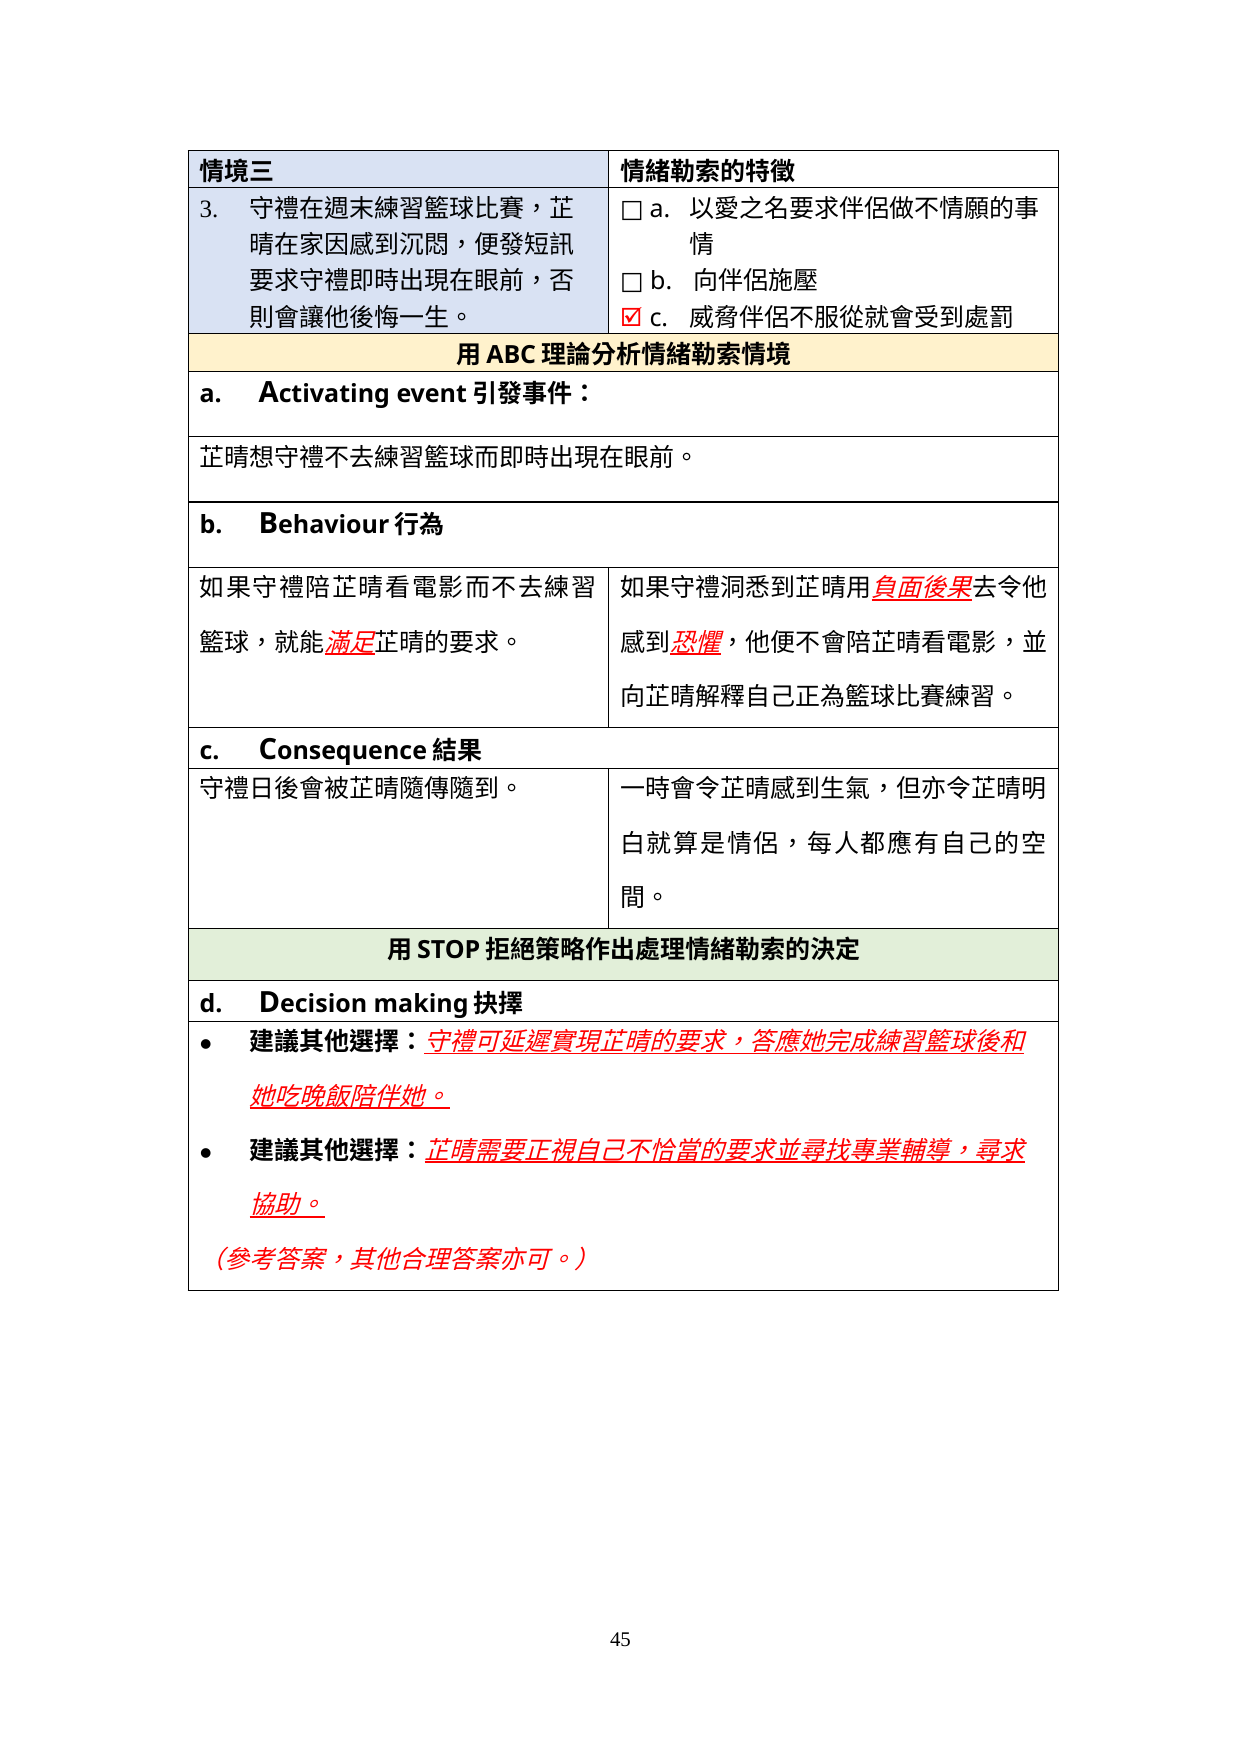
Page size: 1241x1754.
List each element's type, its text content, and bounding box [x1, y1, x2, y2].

table_cell 一時會令芷晴感到生氣，但亦令芷晴明白就算是情侶，每人都應有自己的空間。 [609, 769, 1058, 928]
table_cell 芷晴想守禮不去練習籃球而即時出現在眼前。 [189, 437, 1058, 501]
table_cell d. Decision making抉擇 [189, 981, 1058, 1021]
table_cell b. Behaviour行為 [189, 503, 1058, 567]
table_header 情緒勒索的特徵 [609, 151, 1058, 187]
table_cell 如果守禮陪芷晴看電影而不去練習籃球，就能滿足芷晴的要求。 [189, 568, 608, 727]
table_cell 建議其他選擇：守禮可延遲實現芷晴的要求，答應她完成練習籃球後和她吃晚飯陪伴她。 建議其他選擇：芷晴需要正視自己不恰當的要求並尋找專業輔導，尋求協助。 （參考答案，其他合理答案亦可。） [189, 1022, 1058, 1289]
table_header 情境三 [189, 151, 608, 187]
table_cell 守禮日後會被芷晴隨傳隨到。 [189, 769, 608, 928]
table_cell 用ABC理論分析情緒勒索情境 [189, 334, 1058, 371]
table_cell □ a. 以愛之名要求伴侶做不情願的事情 □ b. 向伴侶施壓 c. 威脅伴侶不服從就會受到處罰 [609, 188, 1058, 333]
table_cell 用STOP拒絕策略作出處理情緒勒索的決定 [189, 929, 1058, 980]
table_cell a. Activating event引發事件： [189, 372, 1058, 436]
table_cell c. Consequence結果 [189, 728, 1058, 768]
table_cell 守禮在週末練習籃球比賽，芷晴在家因感到沉悶，便發短訊要求守禮即時出現在眼前，否則會讓他後悔一生。 [189, 188, 608, 333]
table_cell 如果守禮洞悉到芷晴用負面後果去令他感到恐懼，他便不會陪芷晴看電影，並向芷晴解釋自己正為籃球比賽練習。 [609, 568, 1058, 727]
